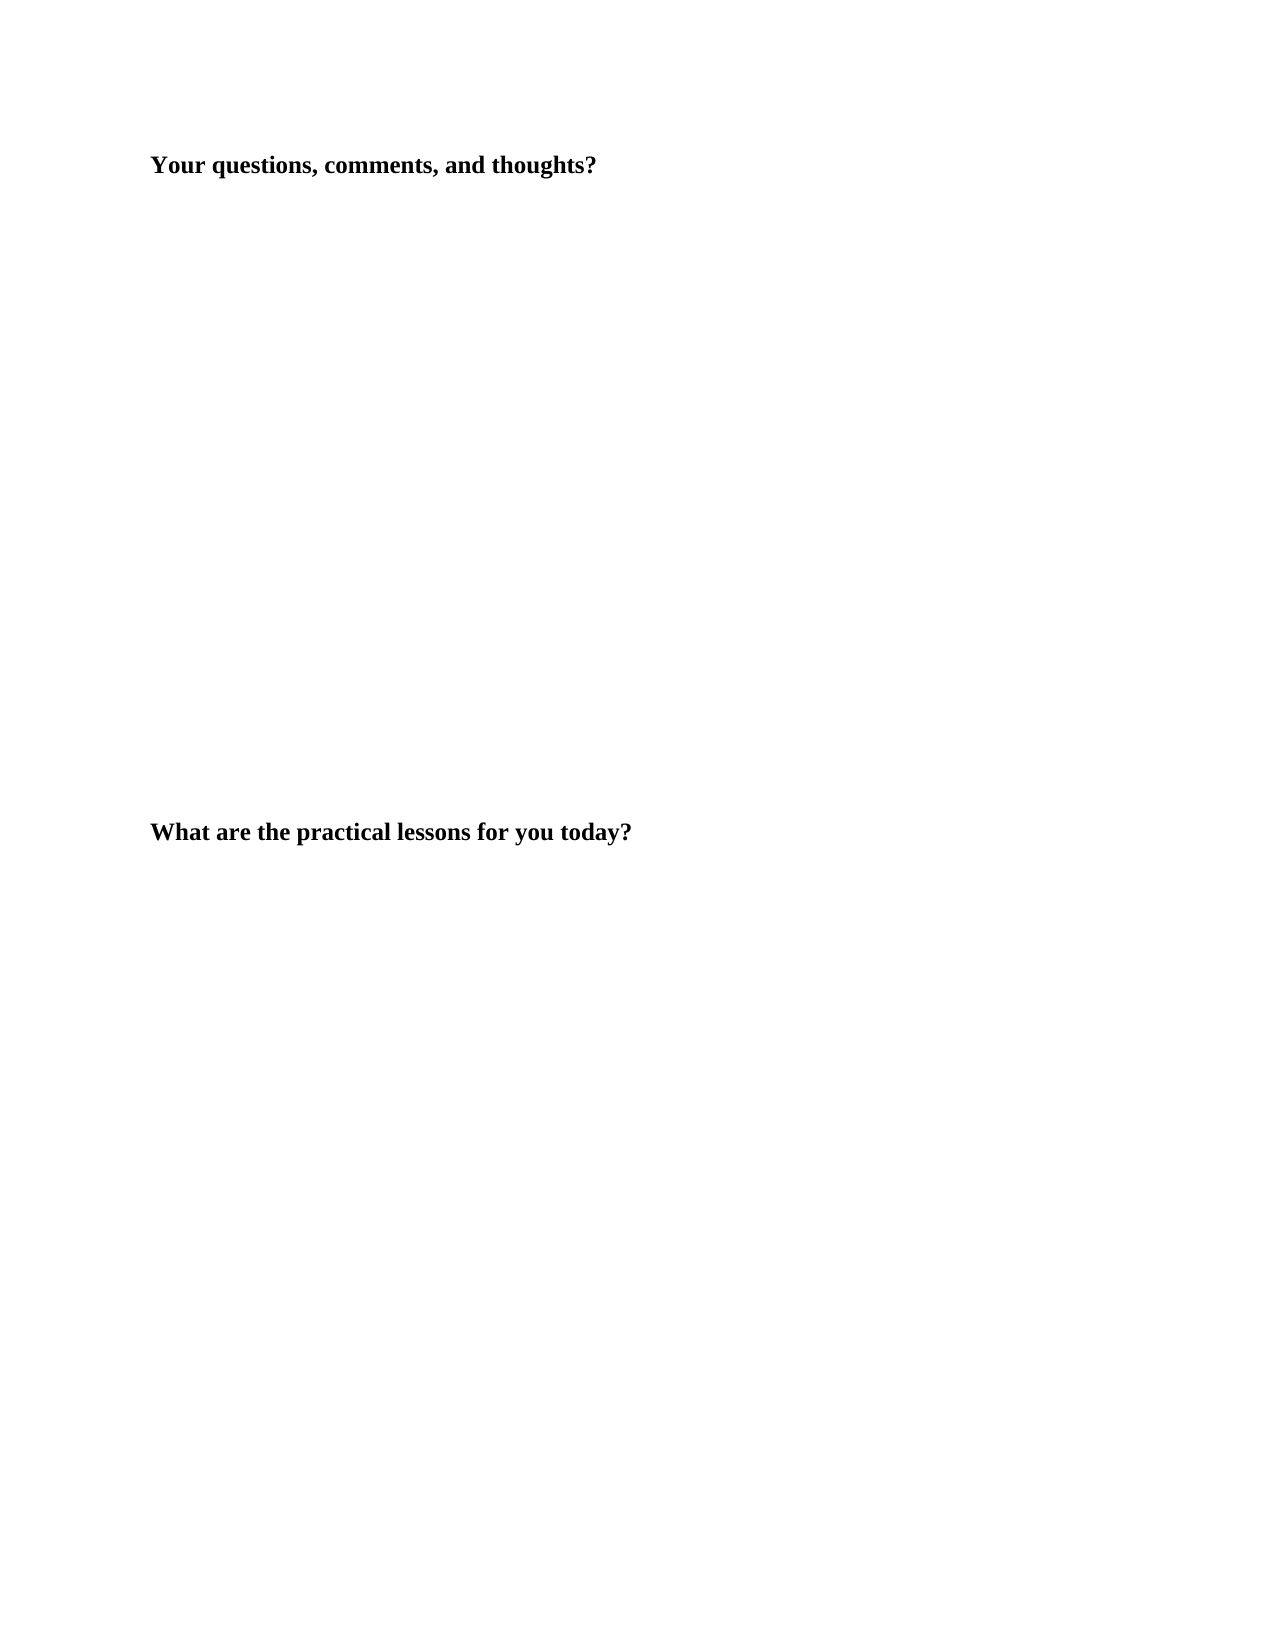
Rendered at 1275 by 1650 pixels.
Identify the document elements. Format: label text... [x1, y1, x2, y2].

text What are the practical lessons for you today? [150, 817, 1125, 846]
text Your questions, comments, and thoughts? [150, 150, 1125, 179]
